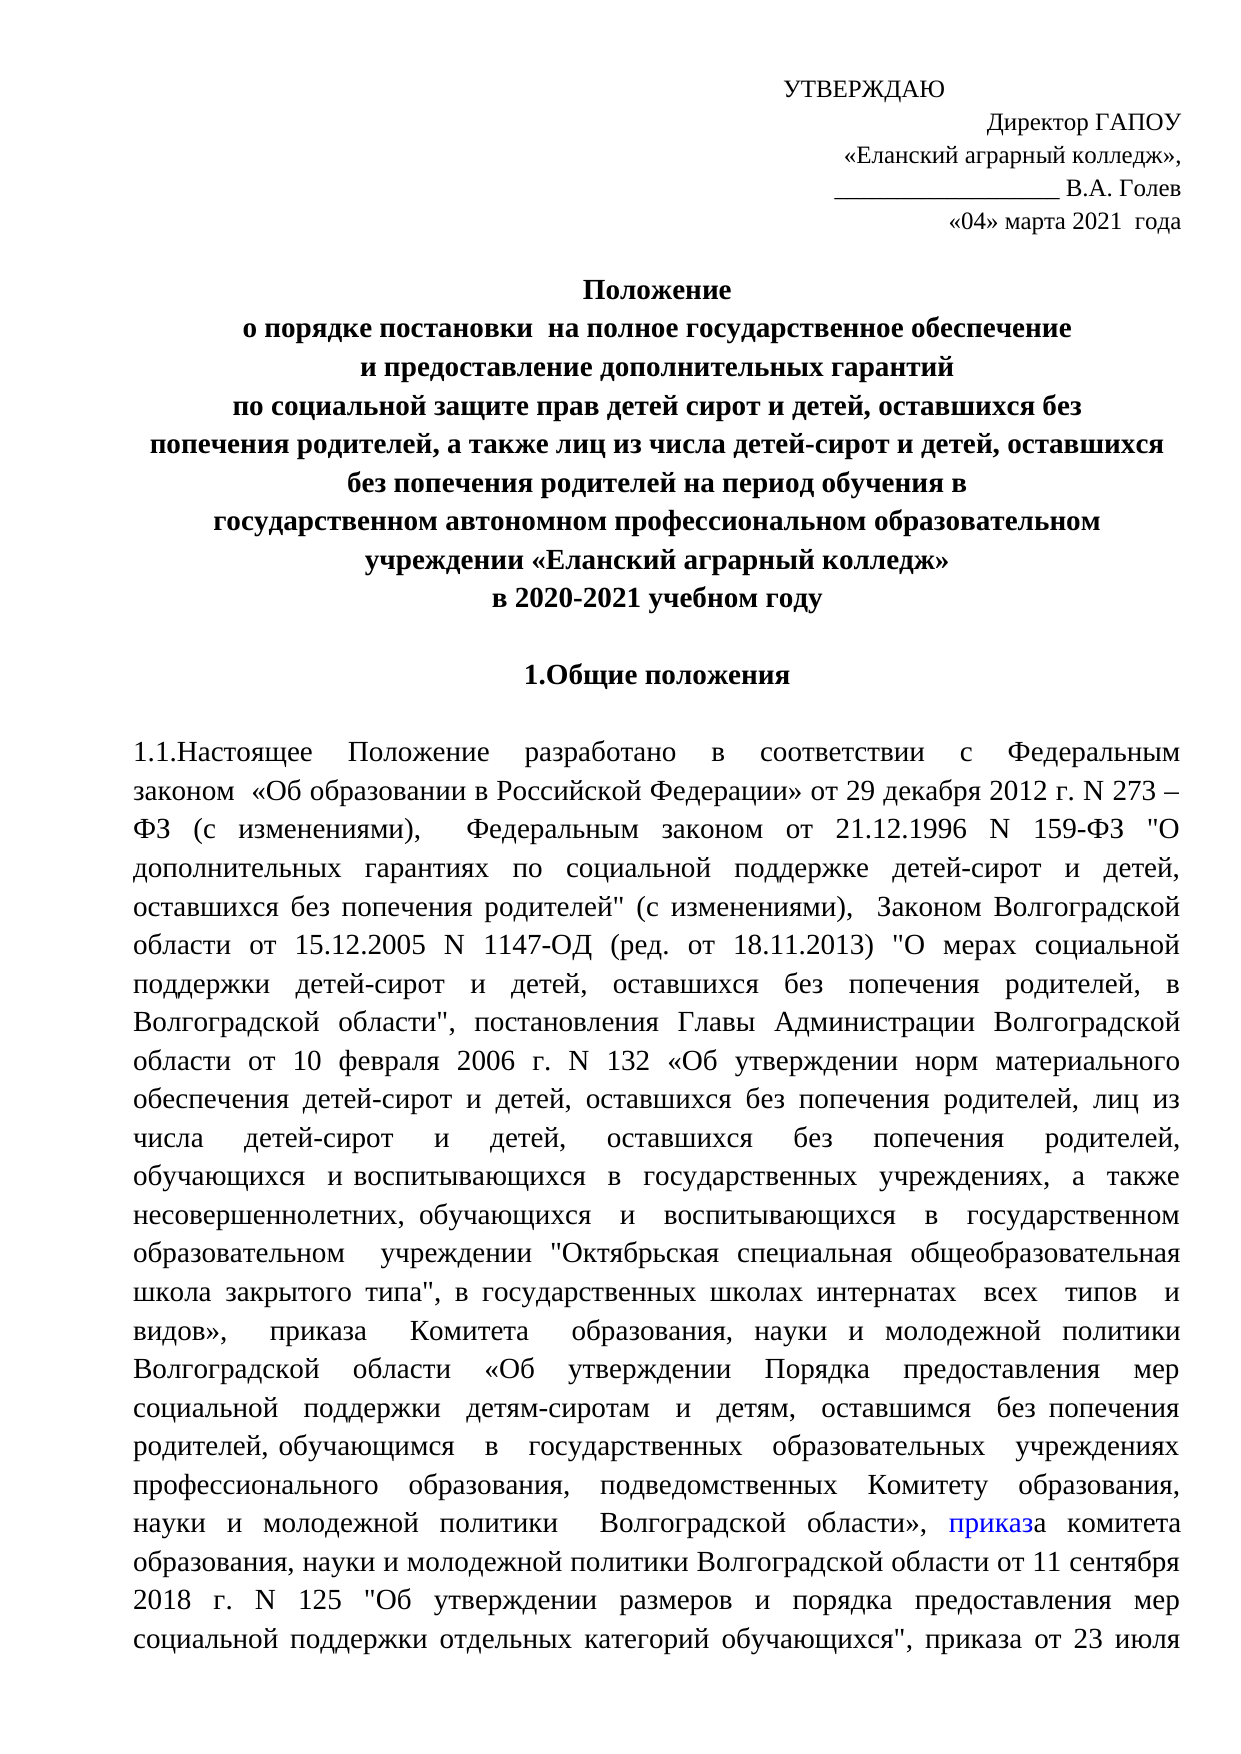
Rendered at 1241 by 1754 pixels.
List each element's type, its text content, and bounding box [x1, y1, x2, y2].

text Положение [133, 272, 1181, 306]
text «Еланский аграрный колледж», [133, 140, 1181, 169]
text государственном автономном профессиональном образовательном учреждении «Еланский аграрный колледж» [133, 503, 1181, 575]
text попечения родителей, а также лиц из числа детей-сирот и детей, оставшихся без попечения родителей на период обучения в [133, 426, 1181, 498]
text в 2020-2021 учебном году [133, 580, 1181, 614]
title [133, 734, 1181, 1654]
text __________________ В.А. Голев [133, 173, 1181, 202]
text Директор ГАПОУ [133, 107, 1181, 136]
text «04» марта 2021 года [133, 206, 1181, 235]
text по социальной защите прав детей сирот и детей, оставшихся без [133, 388, 1181, 421]
text УТВЕРЖДАЮ [133, 74, 1181, 103]
text о порядке постановки на полное государственное обеспечение [133, 311, 1181, 344]
text 1.Общие положения [133, 657, 1181, 691]
text и предоставление дополнительных гарантий [133, 349, 1181, 383]
